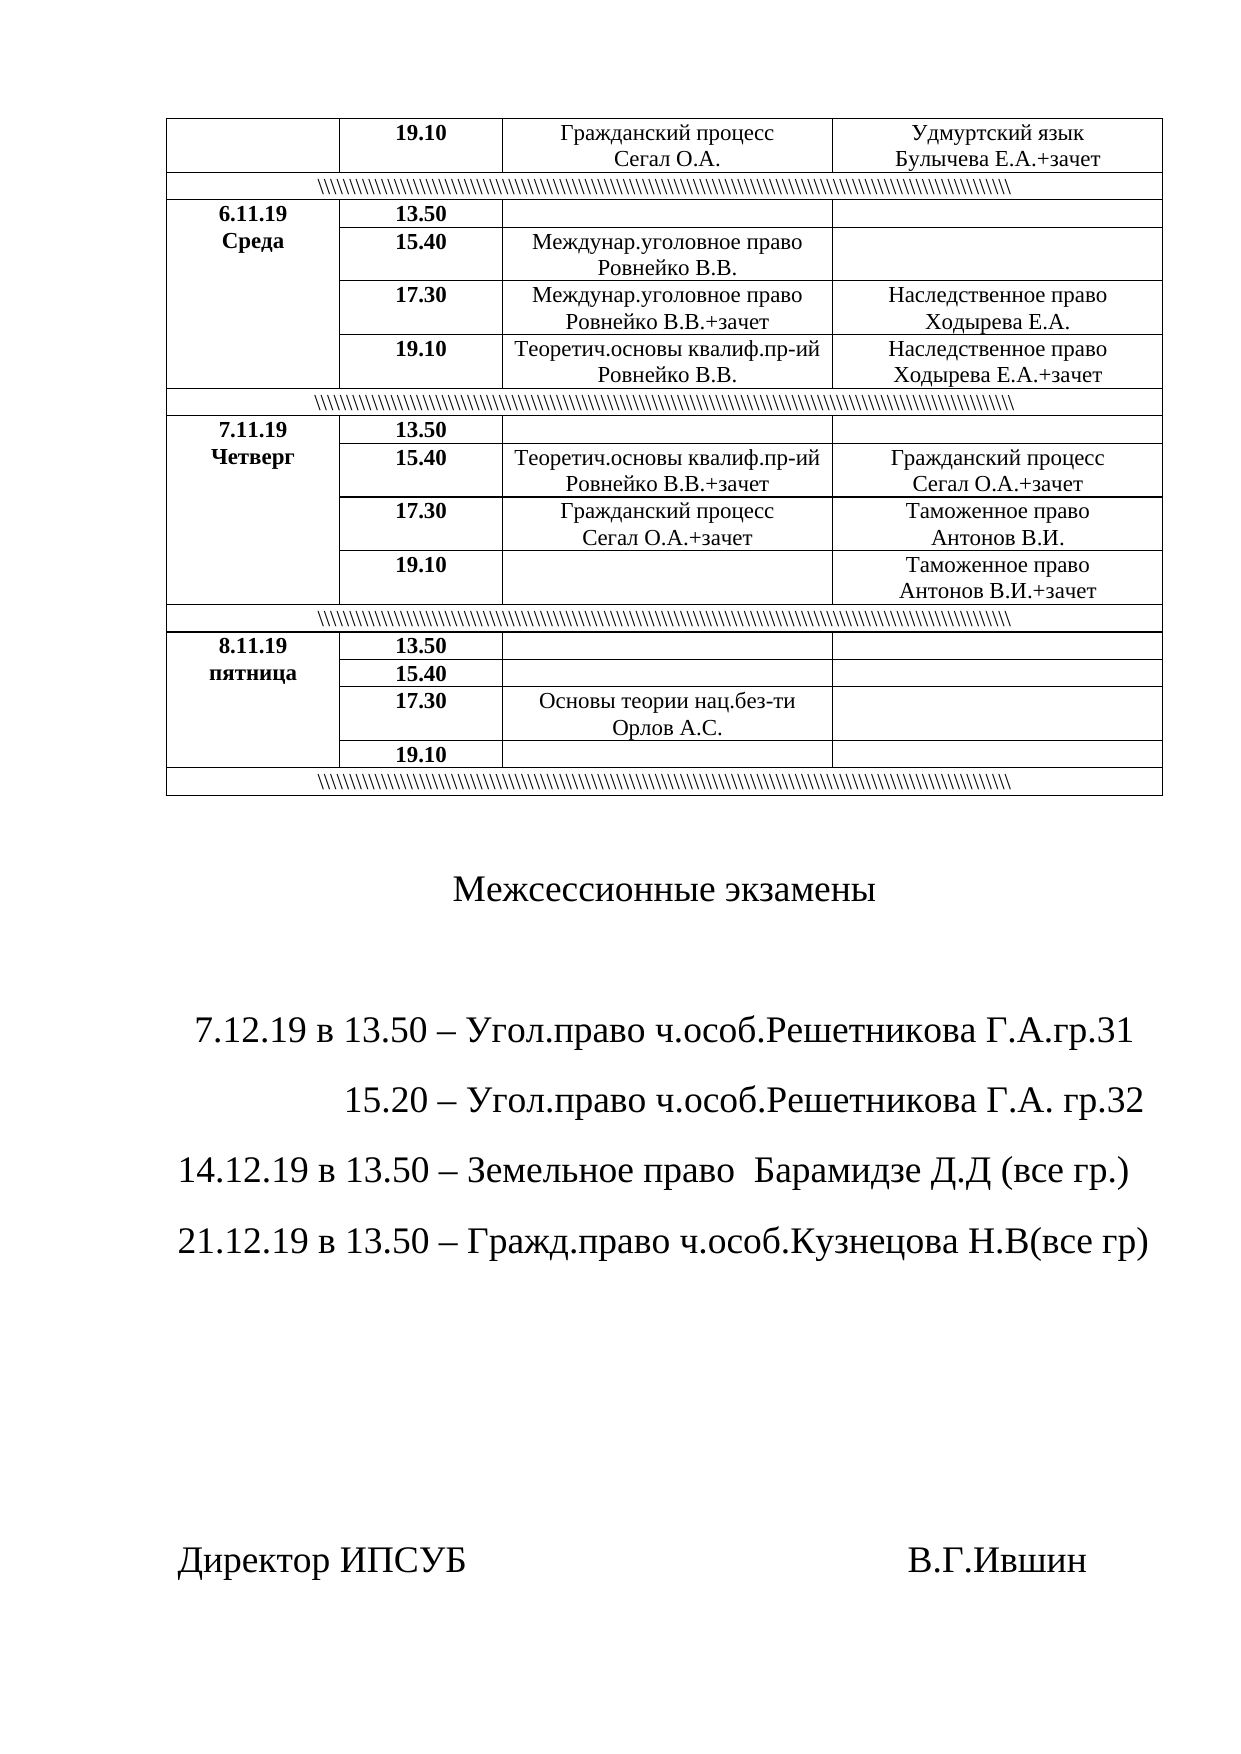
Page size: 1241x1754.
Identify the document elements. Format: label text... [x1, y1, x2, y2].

table_cell 6.11.19 Среда [167, 200, 339, 388]
table_cell \\\\\\\\\\\\\\\\\\\\\\\\\\\\\\\\\\\\\\\\\\\\\\\\\\\\\\\\\\\\\\\\\\\\\\\\\\\\\\\\\\\\\\\\\\\\\\\\\\\\\\\\\\\\\ [167, 605, 1162, 631]
table_cell [833, 687, 1162, 740]
text 21.12.19 в 13.50 – Гражд.право ч.особ.Кузнецова Н.В(все гр) [177, 1218, 1152, 1261]
table_cell Таможенное право Антонов В.И.+зачет [833, 551, 1162, 604]
table_cell 8.11.19 пятница [167, 633, 339, 767]
table_cell 13.50 [340, 633, 502, 659]
table_cell 19.10 [340, 335, 502, 388]
table_cell 17.30 [340, 687, 502, 740]
table_cell \\\\\\\\\\\\\\\\\\\\\\\\\\\\\\\\\\\\\\\\\\\\\\\\\\\\\\\\\\\\\\\\\\\\\\\\\\\\\\\\\\\\\\\\\\\\\\\\\\\\\\\\\\\\\\ [167, 389, 1162, 415]
table_cell Наследственное право Ходырева Е.А. [833, 281, 1162, 334]
table_cell 17.30 [340, 281, 502, 334]
table_cell \\\\\\\\\\\\\\\\\\\\\\\\\\\\\\\\\\\\\\\\\\\\\\\\\\\\\\\\\\\\\\\\\\\\\\\\\\\\\\\\\\\\\\\\\\\\\\\\\\\\\\\\\\\\\ [167, 173, 1162, 199]
table_cell 13.50 [340, 200, 502, 227]
text 15.20 – Угол.право ч.особ.Решетникова Г.А. гр.32 [177, 1077, 1152, 1121]
table_cell 19.10 [340, 119, 502, 172]
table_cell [503, 119, 832, 172]
text 7.12.19 в 13.50 – Угол.право ч.особ.Решетникова Г.А.гр.31 [177, 1007, 1152, 1050]
table_cell [503, 633, 832, 659]
table_cell Гражданский процесс Сегал О.А.+зачет [503, 498, 832, 550]
table_cell 15.40 [340, 444, 502, 496]
table_cell Междунар.уголовное право Ровнейко В.В.+зачет [503, 281, 832, 334]
table_cell 19.10 [340, 741, 502, 767]
table_cell [833, 660, 1162, 686]
table_cell [503, 660, 832, 686]
table_cell 13.50 [340, 416, 502, 443]
table_cell [503, 741, 832, 767]
table_cell Основы теории нац.без-ти Орлов А.С. [503, 687, 832, 740]
table_cell [833, 416, 1162, 443]
table_cell Теоретич.основы квалиф.пр-ий Ровнейко В.В. [503, 335, 832, 388]
table_cell 7.11.19 Четверг [167, 416, 339, 604]
table_cell 15.40 [340, 228, 502, 280]
text 14.12.19 в 13.50 – Земельное право Барамидзе Д.Д (все гр.) [177, 1148, 1152, 1191]
table_cell [833, 200, 1162, 227]
table_cell Наследственное право Ходырева Е.А.+зачет [833, 335, 1162, 388]
table_cell [833, 228, 1162, 280]
table_cell \\\\\\\\\\\\\\\\\\\\\\\\\\\\\\\\\\\\\\\\\\\\\\\\\\\\\\\\\\\\\\\\\\\\\\\\\\\\\\\\\\\\\\\\\\\\\\\\\\\\\\\\\\\\\ [167, 768, 1162, 795]
table_cell Междунар.уголовное право Ровнейко В.В. [503, 228, 832, 280]
table_cell 15.40 [340, 660, 502, 686]
table_cell Удмуртский язык Булычева Е.А.+зачет [833, 119, 1162, 172]
table_cell Теоретич.основы квалиф.пр-ий Ровнейко В.В.+зачет [503, 444, 832, 496]
table_cell [833, 633, 1162, 659]
table_cell 17.30 [340, 498, 502, 550]
table_cell [503, 551, 832, 604]
table_cell [833, 741, 1162, 767]
table_cell Гражданский процесс Сегал О.А.+зачет [833, 444, 1162, 496]
table_cell 19.10 [340, 551, 502, 604]
table_cell Таможенное право Антонов В.И. [833, 498, 1162, 550]
table_cell [503, 200, 832, 227]
text Межсессионные экзамены [177, 866, 1152, 909]
table_cell [503, 416, 832, 443]
text Директор ИПСУБ В.Г.Ившин [177, 1537, 1152, 1580]
